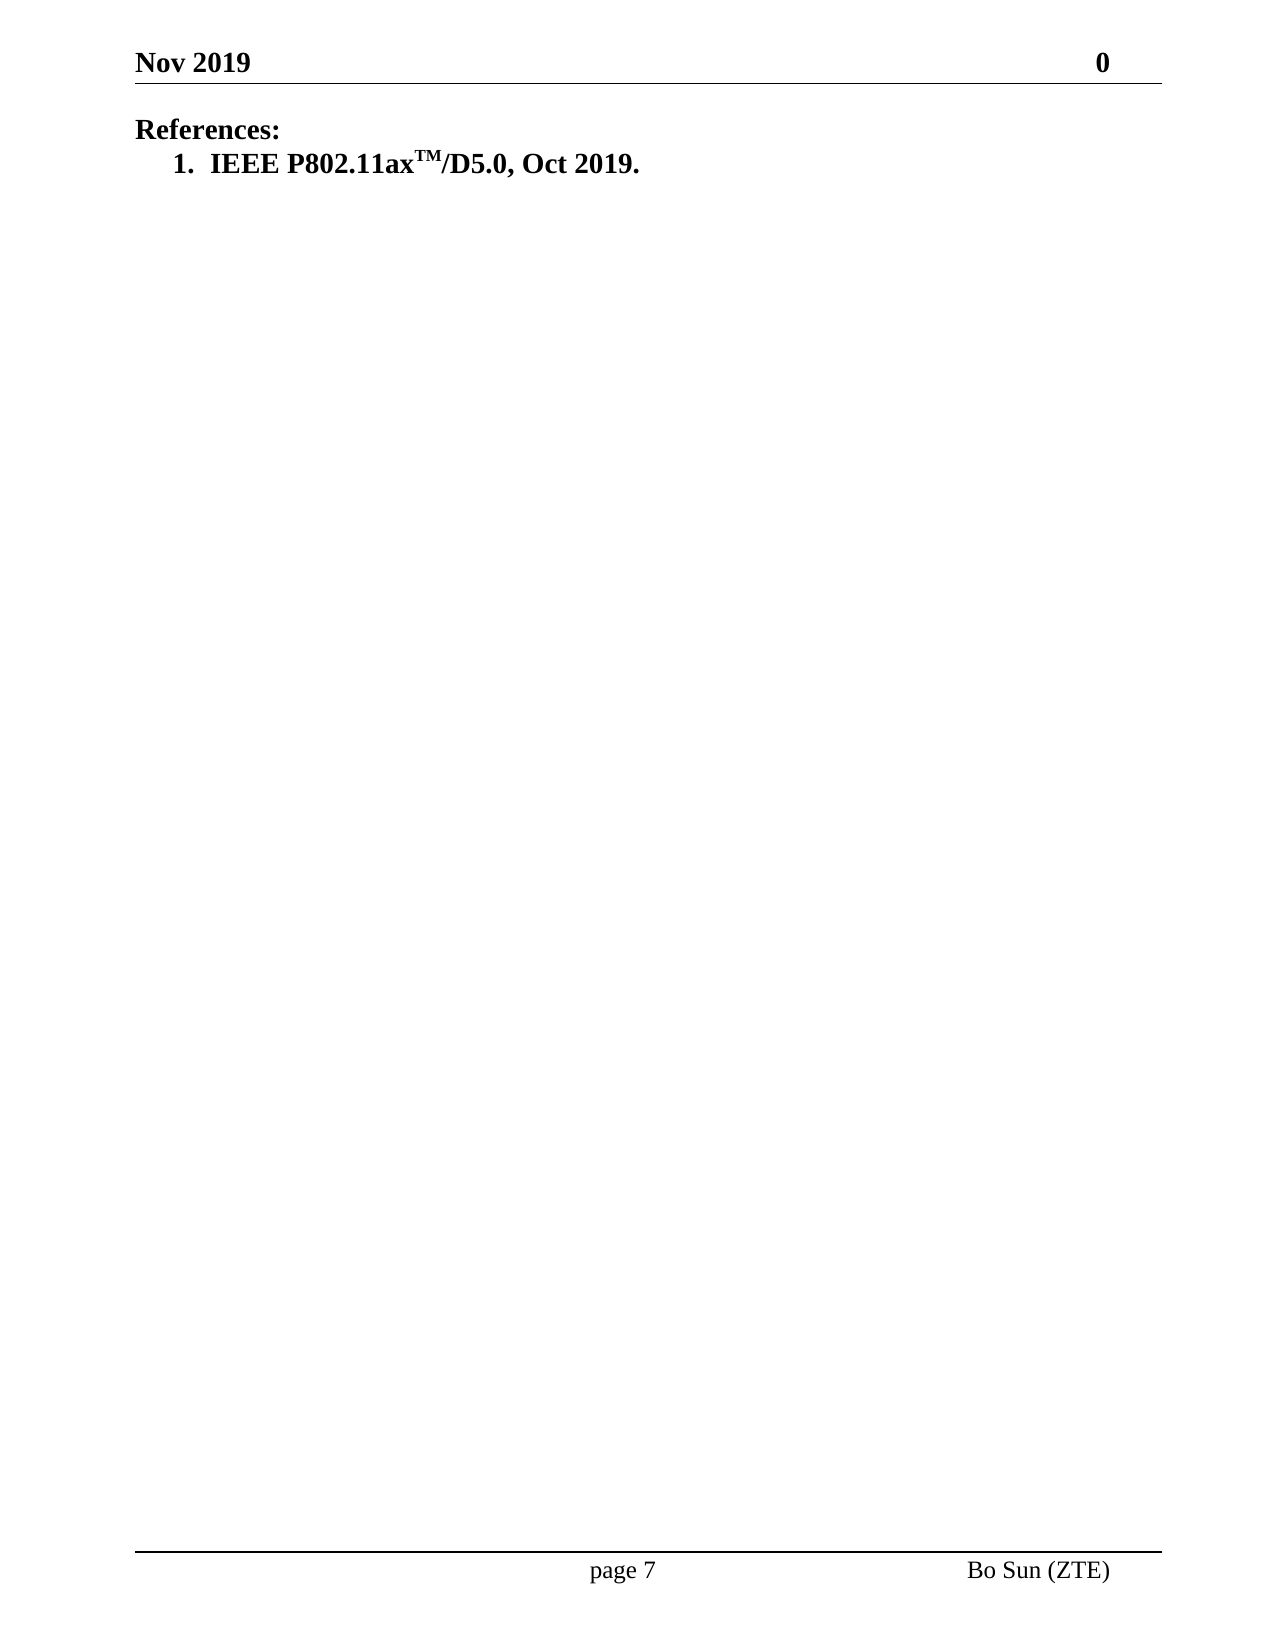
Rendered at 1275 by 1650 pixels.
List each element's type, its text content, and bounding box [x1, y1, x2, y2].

text References: [135, 112, 1162, 146]
list IEEE P802.11axTM/D5.0, Oct 2019. [172, 146, 1162, 179]
